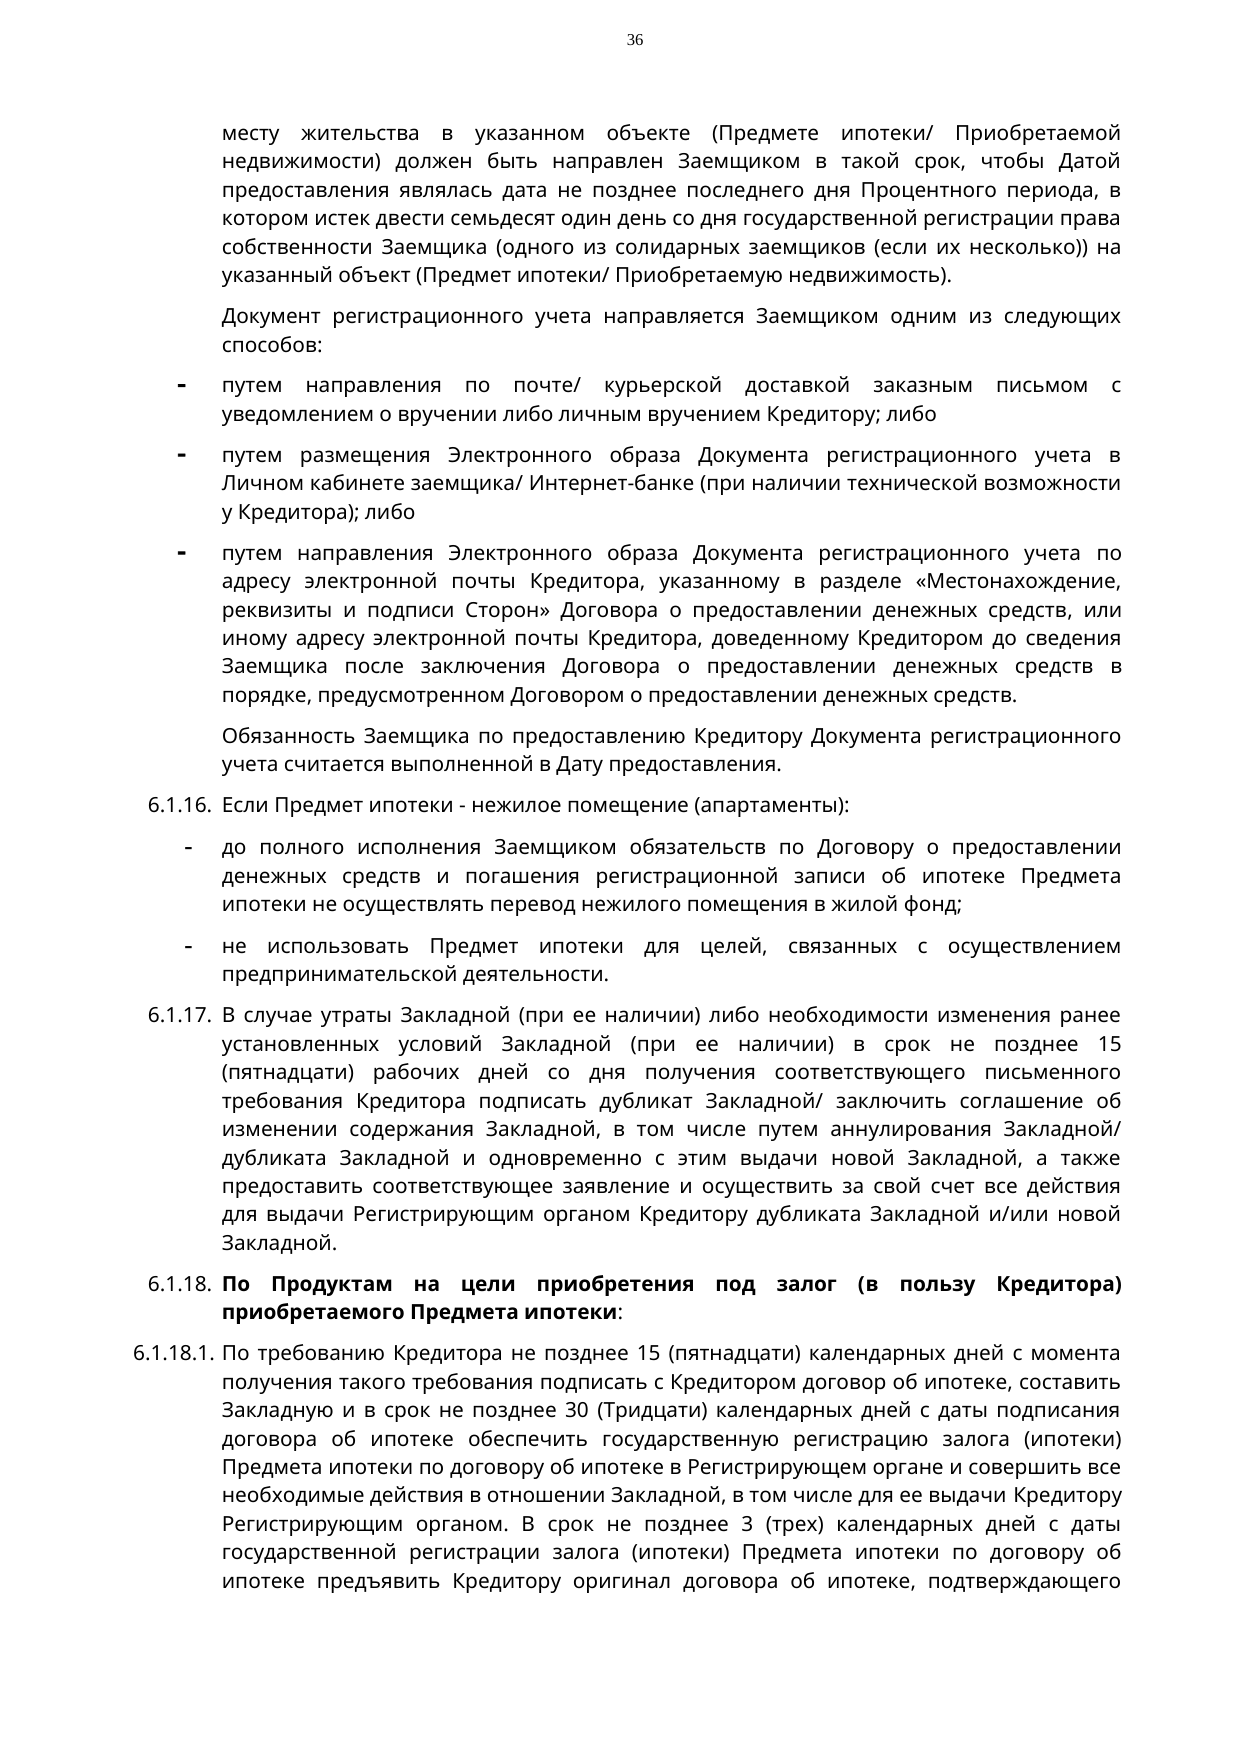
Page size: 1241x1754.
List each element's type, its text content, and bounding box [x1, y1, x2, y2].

list В случае утраты Закладной (при ее наличии) либо необходимости изменения ранее установленных условий Закладной (при ее наличии) в срок не позднее 15 (пятнадцати) рабочих дней со дня получения соответствующего письменного требования Кредитора подписать дубликат Закладной/ заключить соглашение об изменении содержания Закладной, в том числе путем аннулирования Закладной/ дубликата Закладной и одновременно с этим выдачи новой Закладной, а также предоставить соответствующее заявление и осуществить за свой счет все действия для выдачи Регистрирующим органом Кредитору дубликата Закладной и/или новой Закладной. [148, 1001, 1122, 1256]
list не использовать Предмет ипотеки для целей, связанных с осуществлением предпринимательской деятельности. [184, 930, 1122, 988]
list до полного исполнения Заемщиком обязательств по Договору о предоставлении денежных средств и погашения регистрационной записи об ипотеке Предмета ипотеки не осуществлять перевод нежилого помещения в жилой фонд; [184, 831, 1122, 918]
list Обязанность Заемщика по предоставлению Кредитору Документа регистрационного учета считается выполненной в Дату предоставления. [222, 721, 1122, 778]
list Если Предмет ипотеки - нежилое помещение (апартаменты): [148, 790, 1122, 819]
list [133, 1338, 1122, 1594]
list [222, 118, 1122, 289]
list путем направления Электронного образа Документа регистрационного учета по адресу электронной почты Кредитора, указанному в разделе «Местонахождение, реквизиты и подписи Сторон» Договора о предоставлении денежных средств, или иному адресу электронной почты Кредитора, доведенному Кредитором до сведения Заемщика после заключения Договора о предоставлении денежных средств в порядке, предусмотренном Договором о предоставлении денежных средств. [177, 538, 1122, 708]
list По Продуктам на цели приобретения под залог (в пользу Кредитора) приобретаемого Предмета ипотеки: [148, 1269, 1122, 1326]
list путем направления по почте/ курьерской доставкой заказным письмом с уведомлением о вручении либо личным вручением Кредитору; либо [177, 371, 1122, 427]
list Документ регистрационного учета направляется Заемщиком одним из следующих способов: [222, 301, 1122, 358]
list путем размещения Электронного образа Документа регистрационного учета в Личном кабинете заемщика/ Интернет-банке (при наличии технической возможности у Кредитора); либо [177, 440, 1122, 525]
